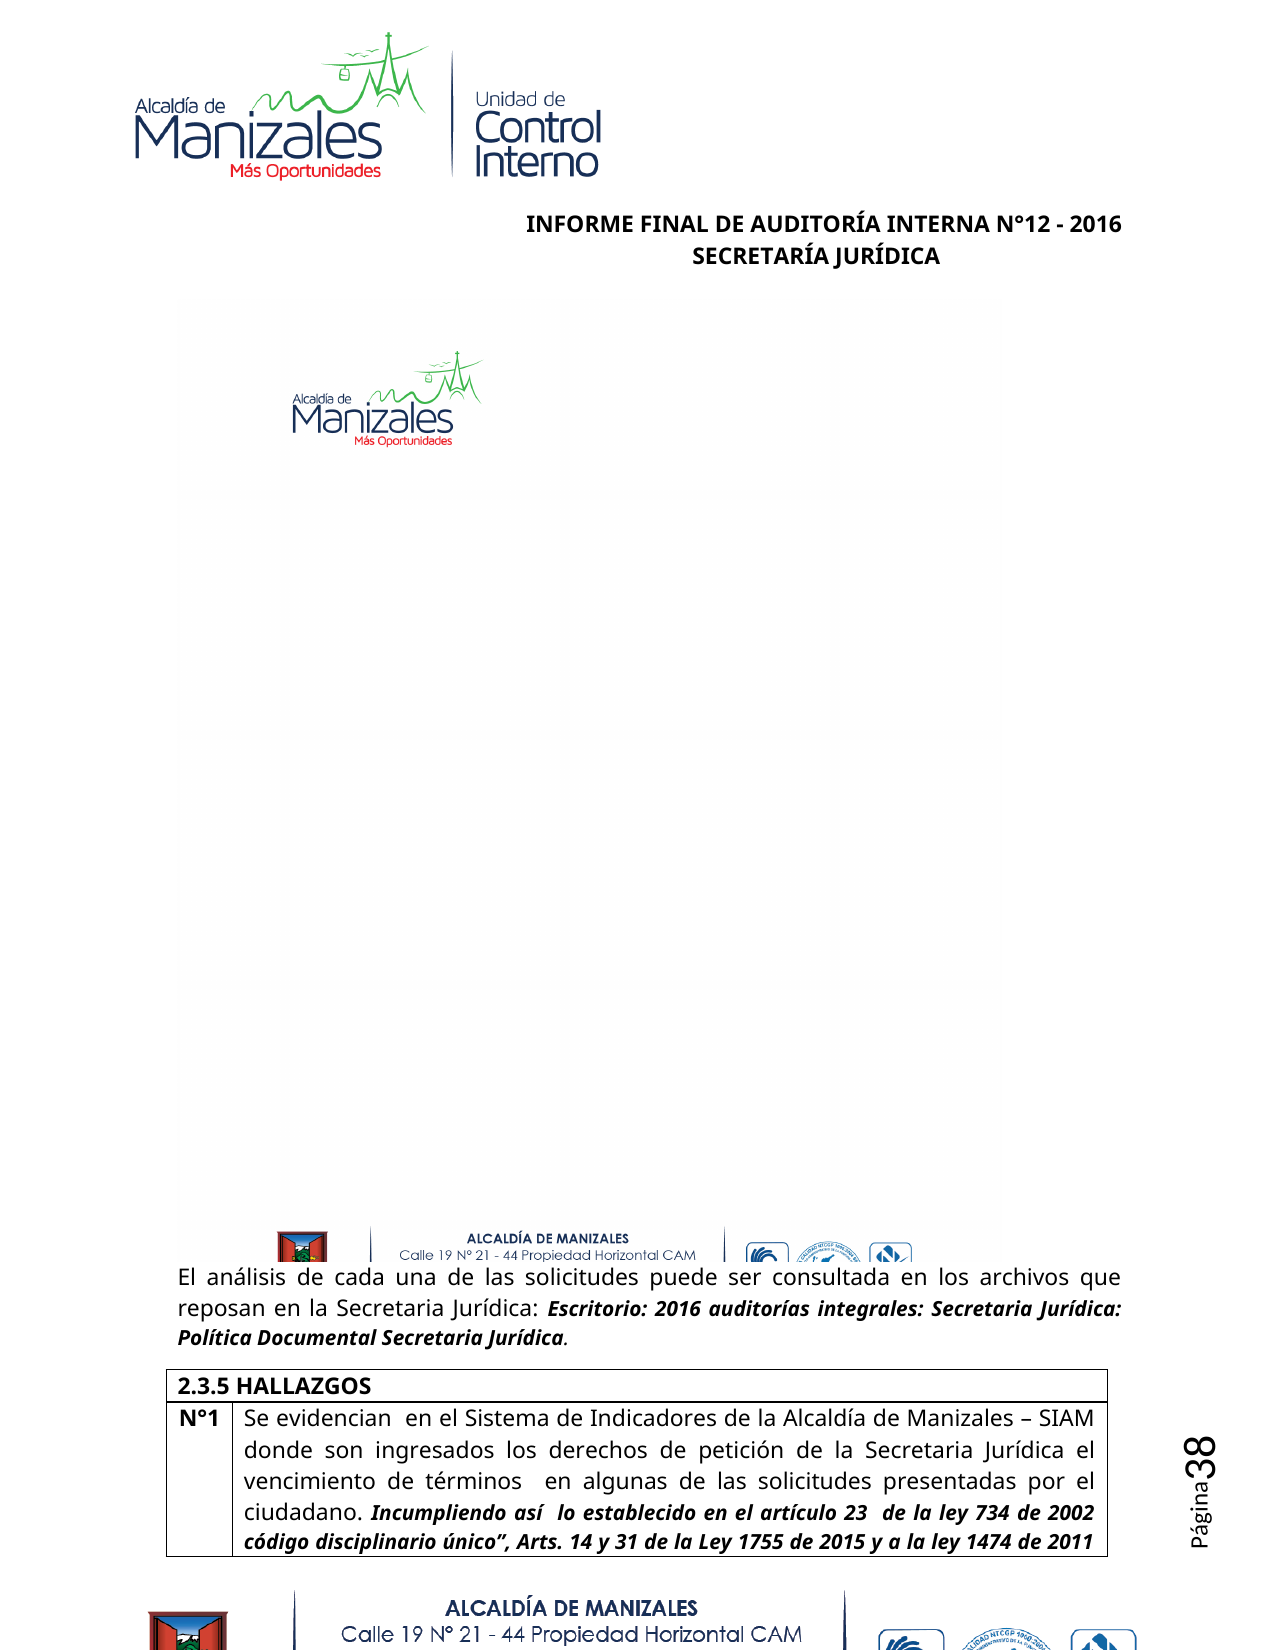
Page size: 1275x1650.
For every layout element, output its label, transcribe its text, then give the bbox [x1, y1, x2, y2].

table_header 2.3.5 HALLAZGOS [167, 1370, 1107, 1401]
text El análisis de cada una de las solicitudes puede ser consultada en los archivos que reposan en la Secretaria Jurídica: Escritorio: 2016 auditorías integrales: Secretaria Jurídica: Política Documental Secretaria Jurídica. [177, 1261, 1122, 1352]
picture [0, 1579, 1275, 1650]
table_cell Se evidencian en el Sistema de Indicadores de la Alcaldía de Manizales – SIAM donde son ingresados los derechos de petición de la Secretaria Jurídica el vencimiento de términos en algunas de las solicitudes presentadas por el ciudadano. Incumpliendo así lo establecido en el artículo 23 de la ley 734 de 2002 código disciplinario único”, Arts. 14 y 31 de la Ley 1755 de 2015 y a la ley 1474 de 2011 Estatuto Anticorrupción. [233, 1403, 1107, 1556]
table_cell N°1 [167, 1403, 232, 1556]
picture [0, 0, 1227, 1293]
